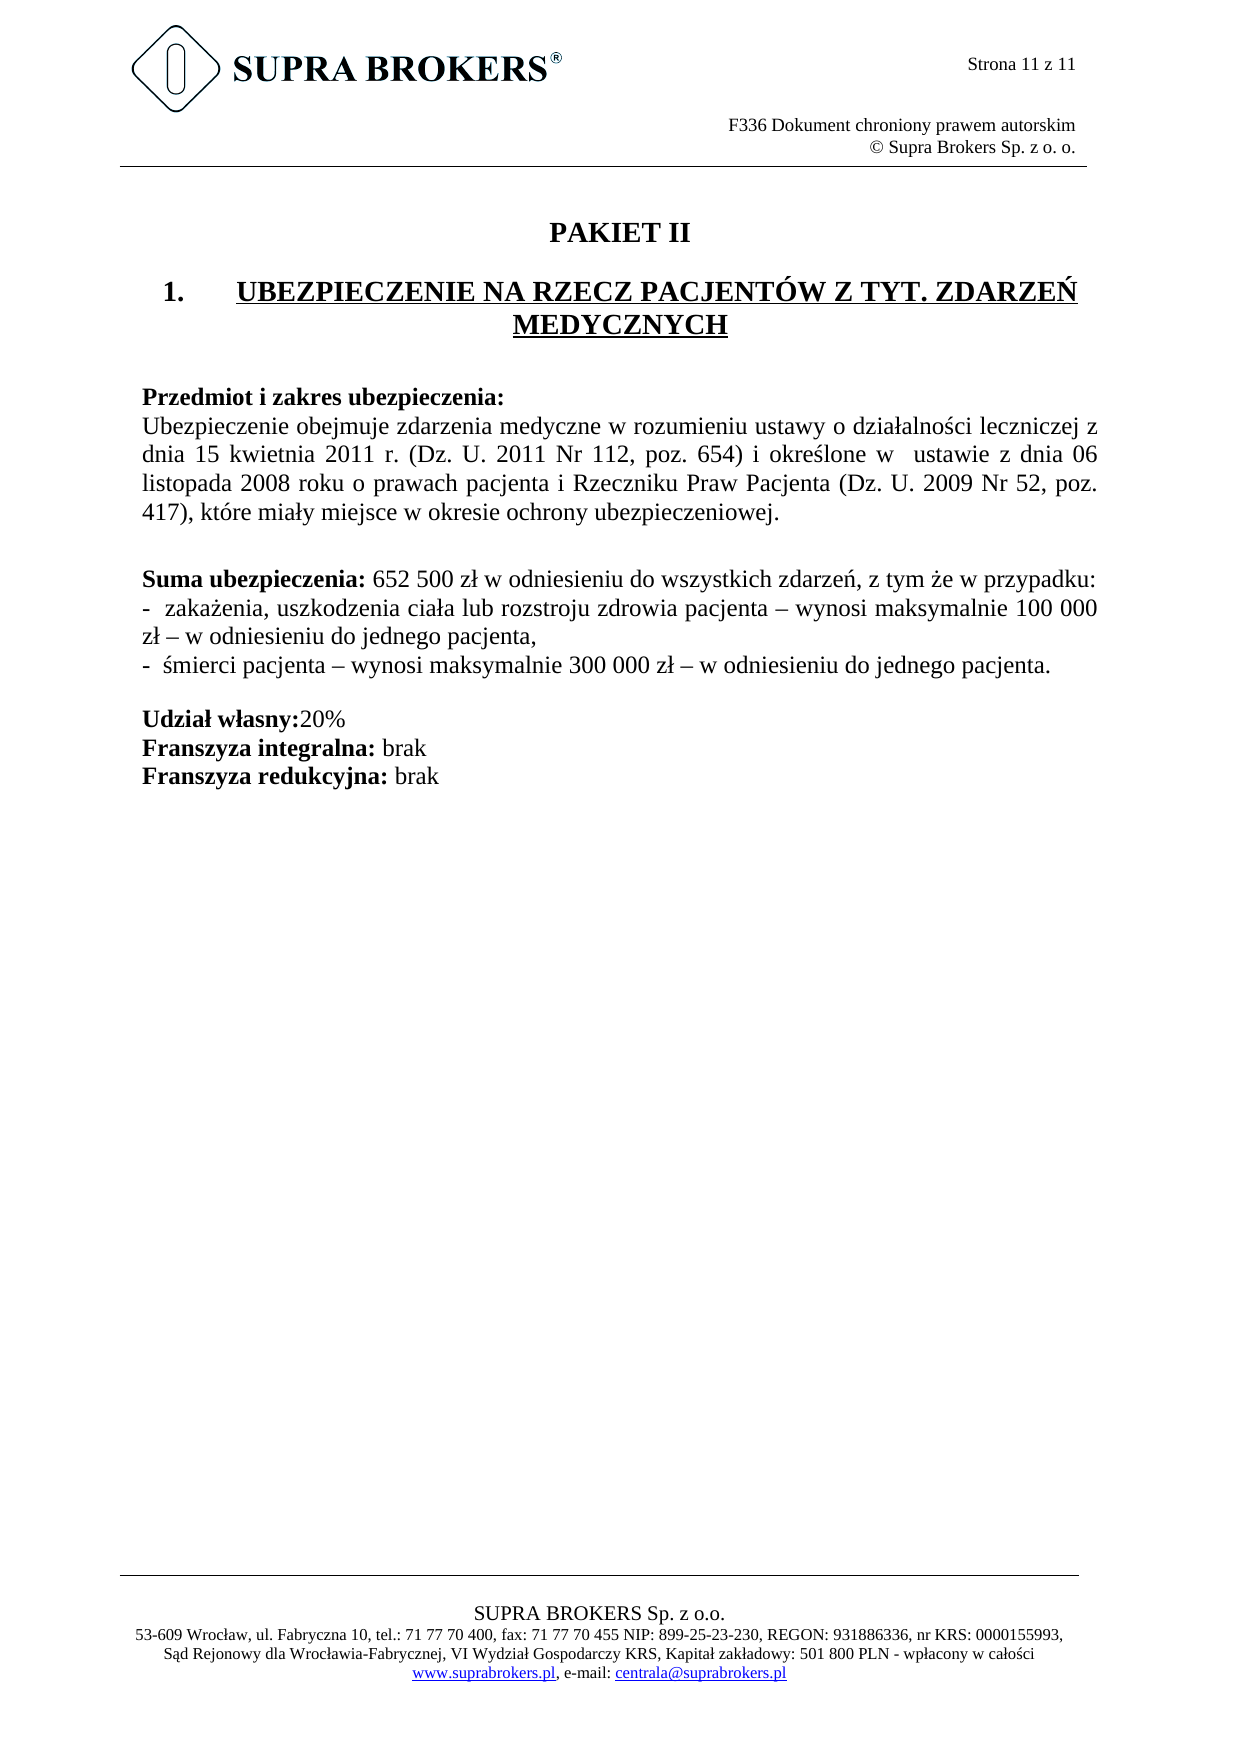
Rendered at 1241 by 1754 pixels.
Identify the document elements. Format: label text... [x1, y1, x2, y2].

text Franszyza integralna: brak [142, 733, 1098, 761]
text Przedmiot i zakres ubezpieczenia: [142, 382, 1098, 411]
text Udział własny:20% [142, 704, 1099, 733]
list UBEZPIECZENIE NA RZECZ PACJENTÓW Z TYT. ZDARZEŃ MEDYCZNYCH [142, 274, 1098, 341]
text Franszyza redukcyjna: brak [142, 761, 1099, 790]
text - zakażenia, uszkodzenia ciała lub rozstroju zdrowia pacjenta – wynosi maksymalnie 100 000 zł – w odniesieniu do jednego pacjenta, [142, 593, 1098, 650]
text PAKIET II [142, 215, 1098, 249]
text Suma ubezpieczenia: 652 500 zł w odniesieniu do wszystkich zdarzeń, z tym że w przypadku: [142, 564, 1098, 593]
text - śmierci pacjenta – wynosi maksymalnie 300 000 zł – w odniesieniu do jednego pacjenta. [142, 650, 1098, 679]
text Ubezpieczenie obejmuje zdarzenia medyczne w rozumieniu ustawy o działalności leczniczej z dnia 15 kwietnia 2011 r. (Dz. U. 2011 Nr 112, poz. 654) i określone w ustawie z dnia 06 listopada 2008 roku o prawach pacjenta i Rzeczniku Praw Pacjenta (Dz. U. 2009 Nr 52, poz. 417), które miały miejsce w okresie ochrony ubezpieczeniowej. [142, 411, 1098, 526]
picture [130, 23, 592, 115]
